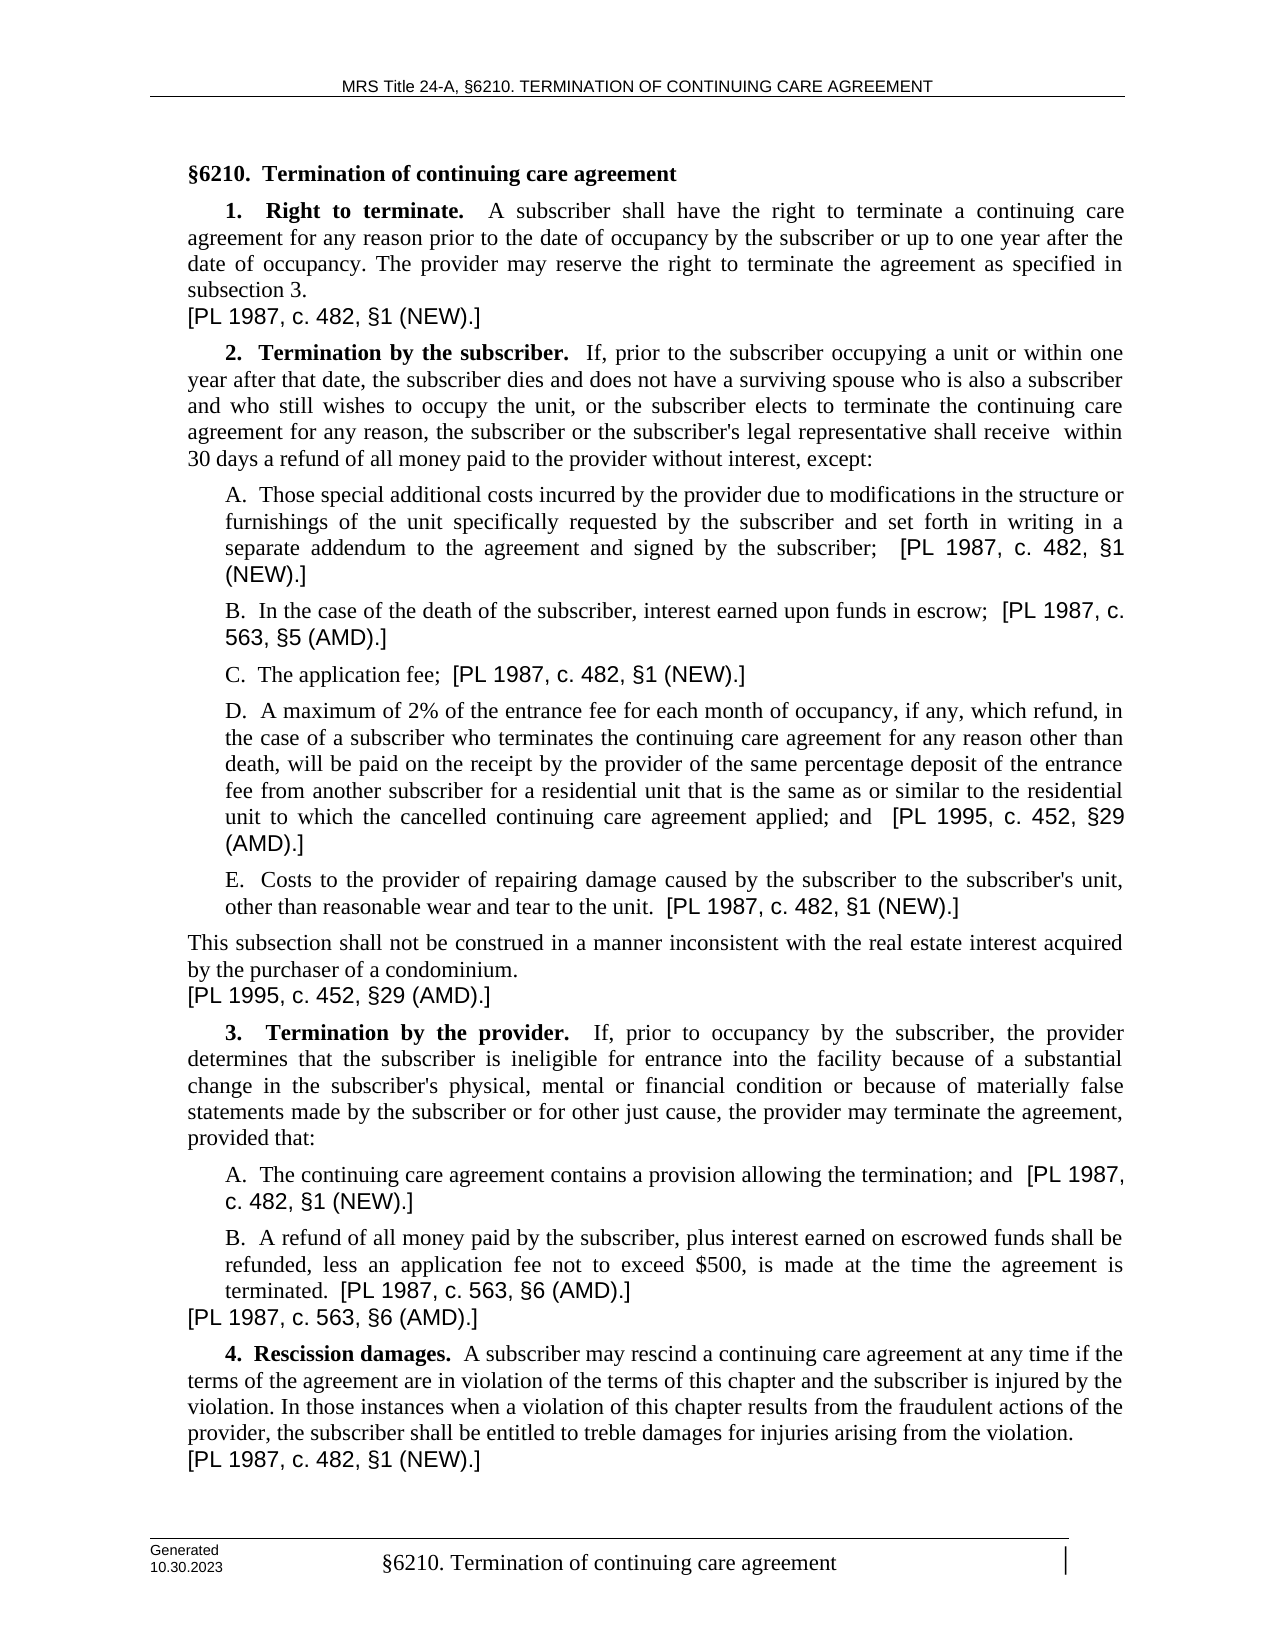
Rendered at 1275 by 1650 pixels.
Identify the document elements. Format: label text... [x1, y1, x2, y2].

text E. Costs to the provider of repairing damage caused by the subscriber to the subscriber's unit, other than reasonable wear and tear to the unit. [PL 1987, c. 482, §1 (NEW).] [225, 866, 1125, 919]
text [PL 1987, c. 482, §1 (NEW).] [187, 1446, 1125, 1472]
text C. The application fee; [PL 1987, c. 482, §1 (NEW).] [225, 661, 1125, 687]
text §6210. Termination of continuing care agreement [187, 160, 1125, 187]
text This subsection shall not be construed in a manner inconsistent with the real estate interest acquired by the purchaser of a condominium. [187, 929, 1125, 982]
text [PL 1995, c. 452, §29 (AMD).] [187, 982, 1125, 1008]
text D. A maximum of 2% of the entrance fee for each month of occupancy, if any, which refund, in the case of a subscriber who terminates the continuing care agreement for any reason other than death, will be paid on the receipt by the provider of the same percentage deposit of the entrance fee from another subscriber for a residential unit that is the same as or similar to the residential unit to which the cancelled continuing care agreement applied; and [PL 1995, c. 452, §29 (AMD).] [225, 698, 1125, 856]
text A. The continuing care agreement contains a provision allowing the termination; and [PL 1987, c. 482, §1 (NEW).] [225, 1161, 1125, 1214]
text 4. Rescission damages. A subscriber may rescind a continuing care agreement at any time if the terms of the agreement are in violation of the terms of this chapter and the subscriber is injured by the violation. In those instances when a violation of this chapter results from the fraudulent actions of the provider, the subscriber shall be entitled to treble damages for injuries arising from the violation. [187, 1340, 1125, 1446]
text [PL 1987, c. 482, §1 (NEW).] [187, 303, 1125, 329]
text B. A refund of all money paid by the subscriber, plus interest earned on escrowed funds shall be refunded, less an application fee not to exceed $500, is made at the time the agreement is terminated. [PL 1987, c. 563, §6 (AMD).] [225, 1224, 1125, 1303]
text 2. Termination by the subscriber. If, prior to the subscriber occupying a unit or within one year after that date, the subscriber dies and does not have a surviving spouse who is also a subscriber and who still wishes to occupy the unit, or the subscriber elects to terminate the continuing care agreement for any reason, the subscriber or the subscriber's legal representative shall receive within 30 days a refund of all money paid to the provider without interest, except: [187, 339, 1125, 471]
text 1. Right to terminate. A subscriber shall have the right to terminate a continuing care agreement for any reason prior to the date of occupancy by the subscriber or up to one year after the date of occupancy. The provider may reserve the right to terminate the agreement as specified in subsection 3. [187, 197, 1125, 303]
text [PL 1987, c. 563, §6 (AMD).] [187, 1303, 1125, 1330]
text A. Those special additional costs incurred by the provider due to modifications in the structure or furnishings of the unit specifically requested by the subscriber and set forth in writing in a separate addendum to the agreement and signed by the subscriber; [PL 1987, c. 482, §1 (NEW).] [225, 482, 1125, 587]
text 3. Termination by the provider. If, prior to occupancy by the subscriber, the provider determines that the subscriber is ineligible for entrance into the facility because of a substantial change in the subscriber's physical, mental or financial condition or because of materially false statements made by the subscriber or for other just cause, the provider may terminate the agreement, provided that: [187, 1019, 1125, 1151]
text B. In the case of the death of the subscriber, interest earned upon funds in escrow; [PL 1987, c. 563, §5 (AMD).] [225, 597, 1125, 650]
